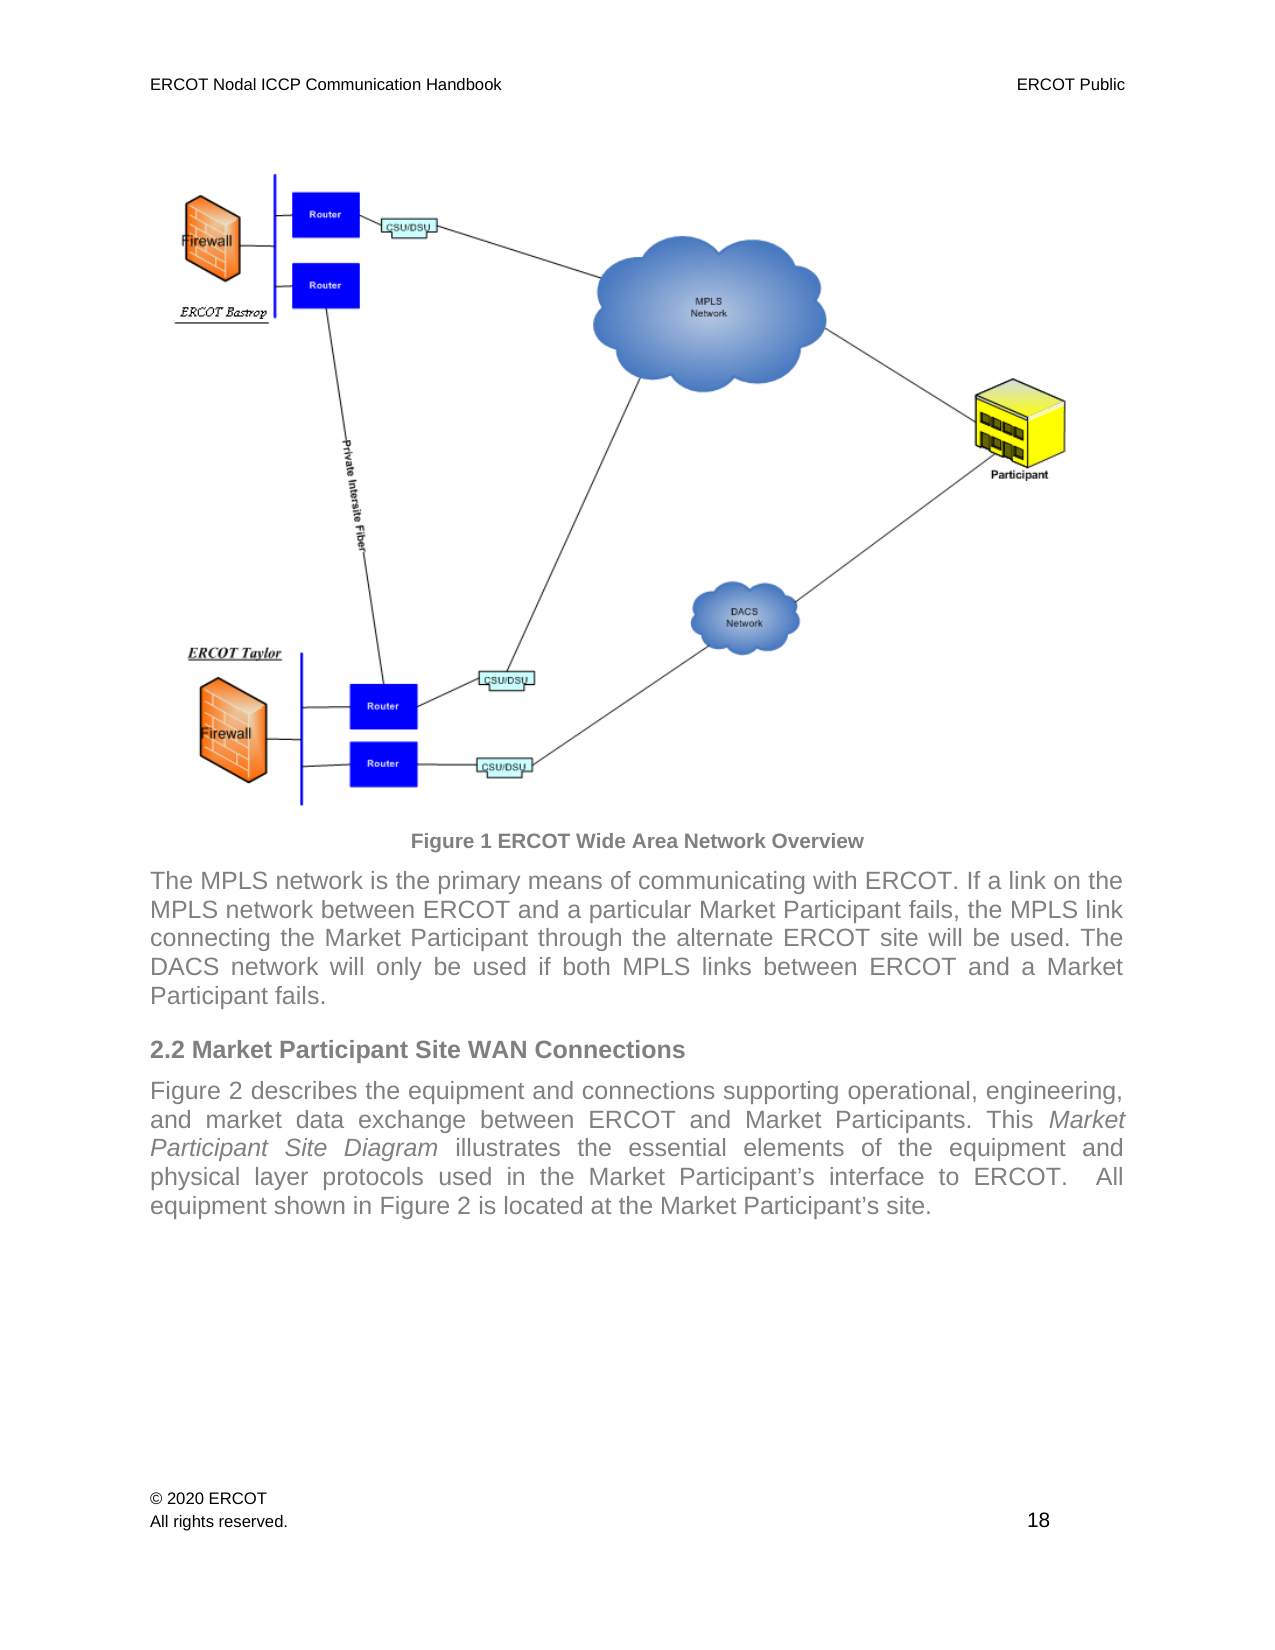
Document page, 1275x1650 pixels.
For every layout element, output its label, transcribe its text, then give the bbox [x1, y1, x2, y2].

text Figure 2 describes the equipment and connections supporting operational, engineering, and market data exchange between ERCOT and Market Participants. This Market Participant Site Diagram illustrates the essential elements of the equipment and physical layer protocols used in the Market Participant’s interface to ERCOT. All equipment shown in Figure 2 is located at the Market Participant’s site. [150, 1076, 1125, 1219]
text Figure 1 ERCOT Wide Area Network Overview [150, 829, 1125, 853]
text The MPLS network is the primary means of communicating with ERCOT. If a link on the MPLS network between ERCOT and a particular Market Participant fails, the MPLS link connecting the Market Participant through the alternate ERCOT site will be used. The DACS network will only be used if both MPLS links between ERCOT and a Market Participant fails. [150, 866, 1125, 1009]
subtitle 2.2 Market Participant Site WAN Connections [150, 1034, 1125, 1063]
picture [150, 151, 1125, 817]
